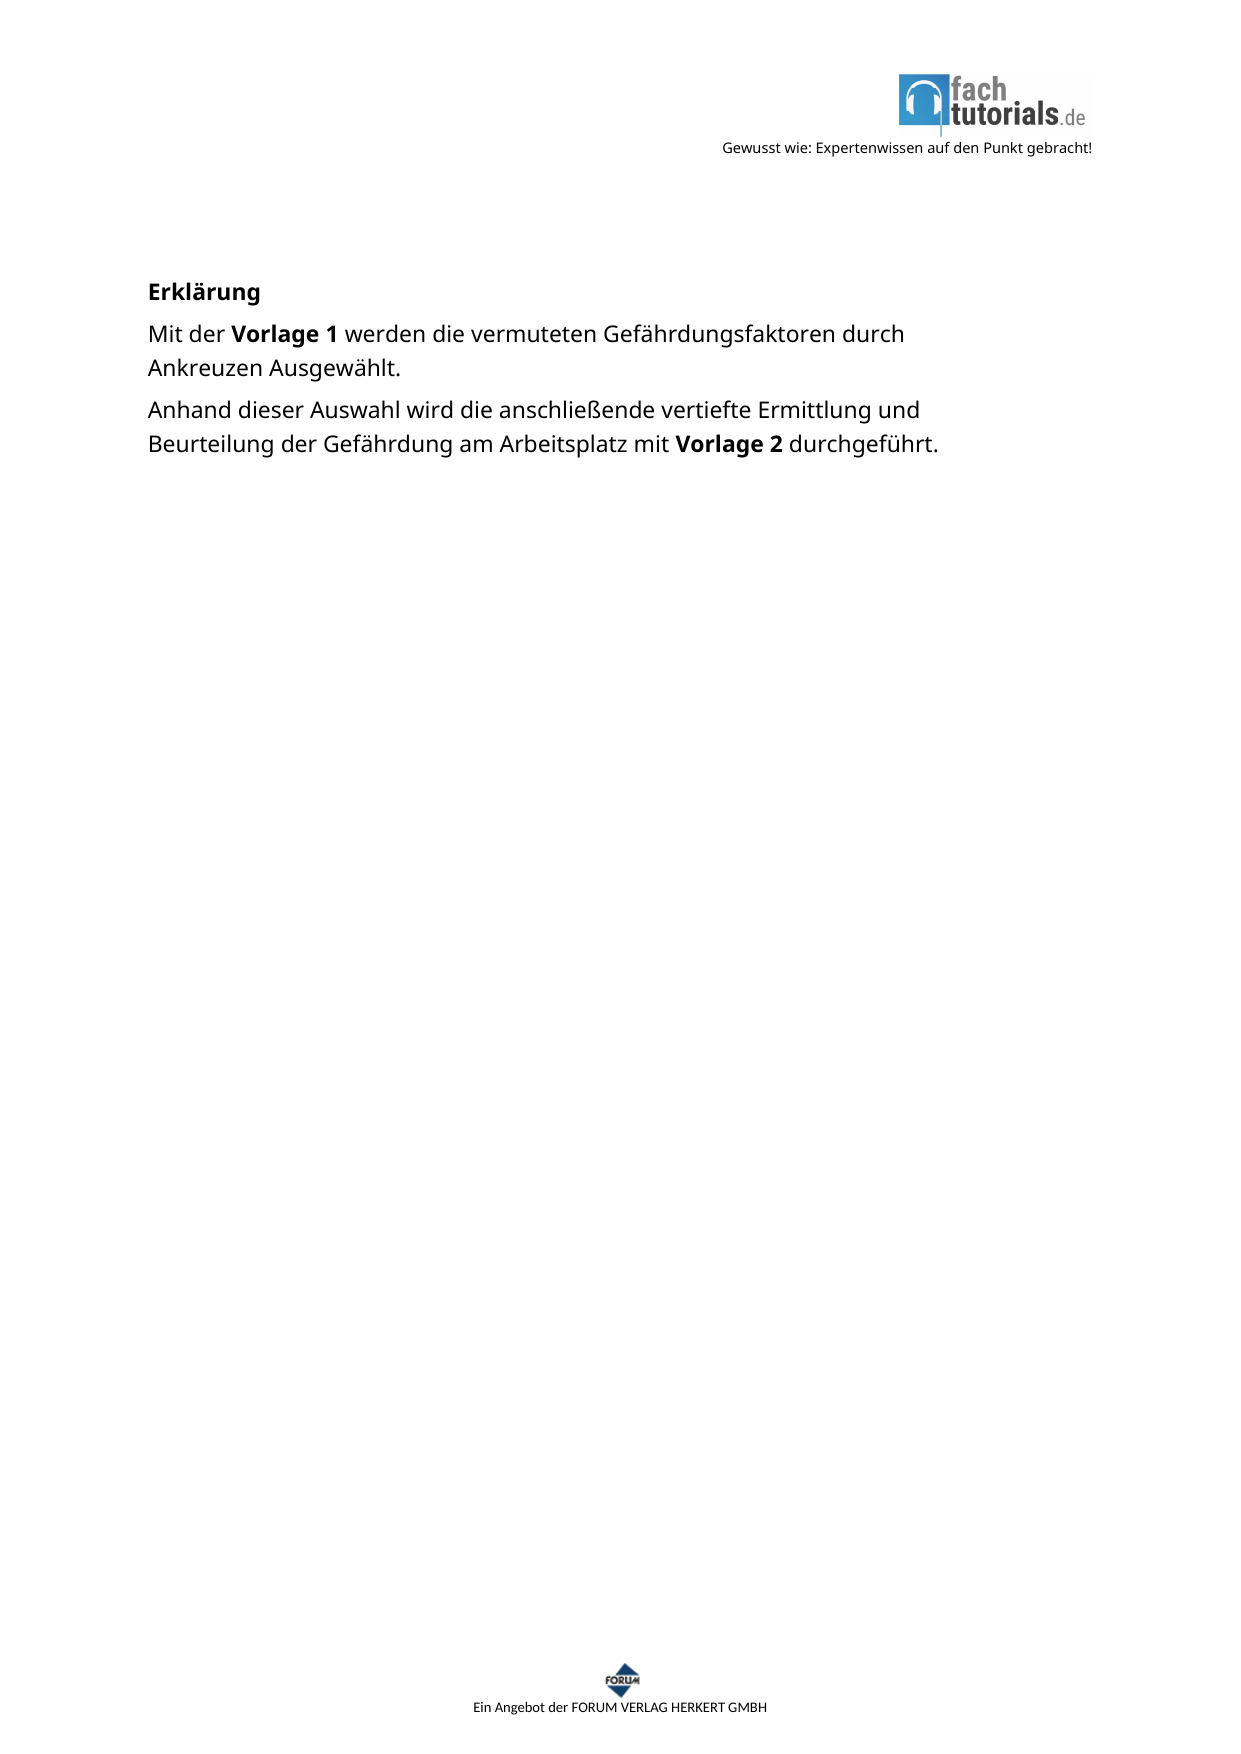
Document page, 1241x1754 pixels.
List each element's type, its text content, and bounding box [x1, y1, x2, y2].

text Anhand dieser Auswahl wird die anschließende vertiefte Ermittlung und Beurteilung der Gefährdung am Arbeitsplatz mit Vorlage 2 durchgeführt. [148, 394, 945, 459]
text Mit der Vorlage 1 werden die vermuteten Gefährdungsfaktoren durch Ankreuzen Ausgewählt. [148, 318, 945, 383]
picture [898, 73, 1093, 138]
text Erklärung [148, 276, 945, 307]
picture [599, 1662, 641, 1699]
